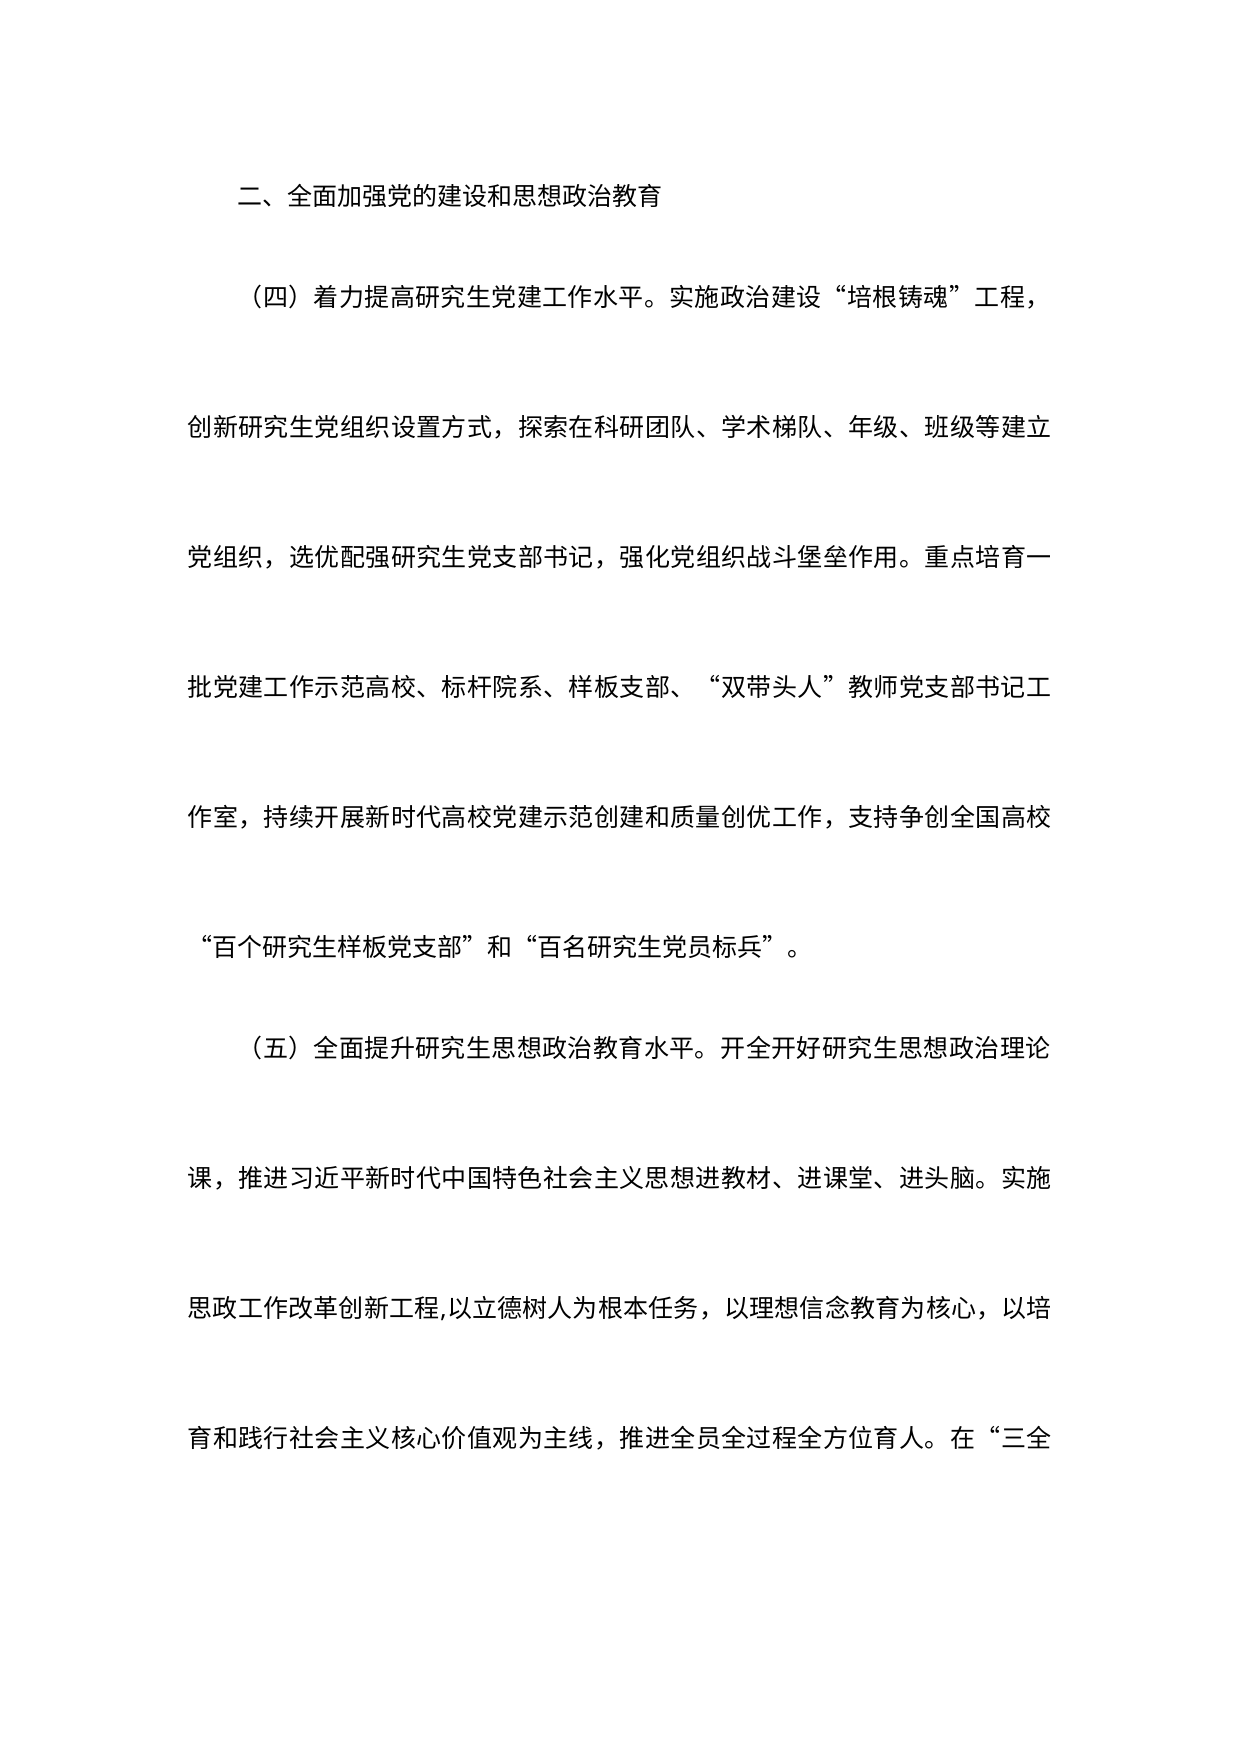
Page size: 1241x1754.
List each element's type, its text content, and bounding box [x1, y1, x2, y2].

text （四）着力提高研究生党建工作水平。实施政治建设“培根铸魂”工程，创新研究生党组织设置方式，探索在科研团队、学术梯队、年级、班级等建立党组织，选优配强研究生党支部书记，强化党组织战斗堡垒作用。重点培育一批党建工作示范高校、标杆院系、样板支部、“双带头人”教师党支部书记工作室，持续开展新时代高校党建示范创建和质量创优工作，支持争创全国高校“百个研究生样板党支部”和“百名研究生党员标兵”。 [187, 263, 1053, 978]
text 二、全面加强党的建设和思想政治教育 [187, 162, 1053, 227]
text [187, 1014, 1053, 1469]
